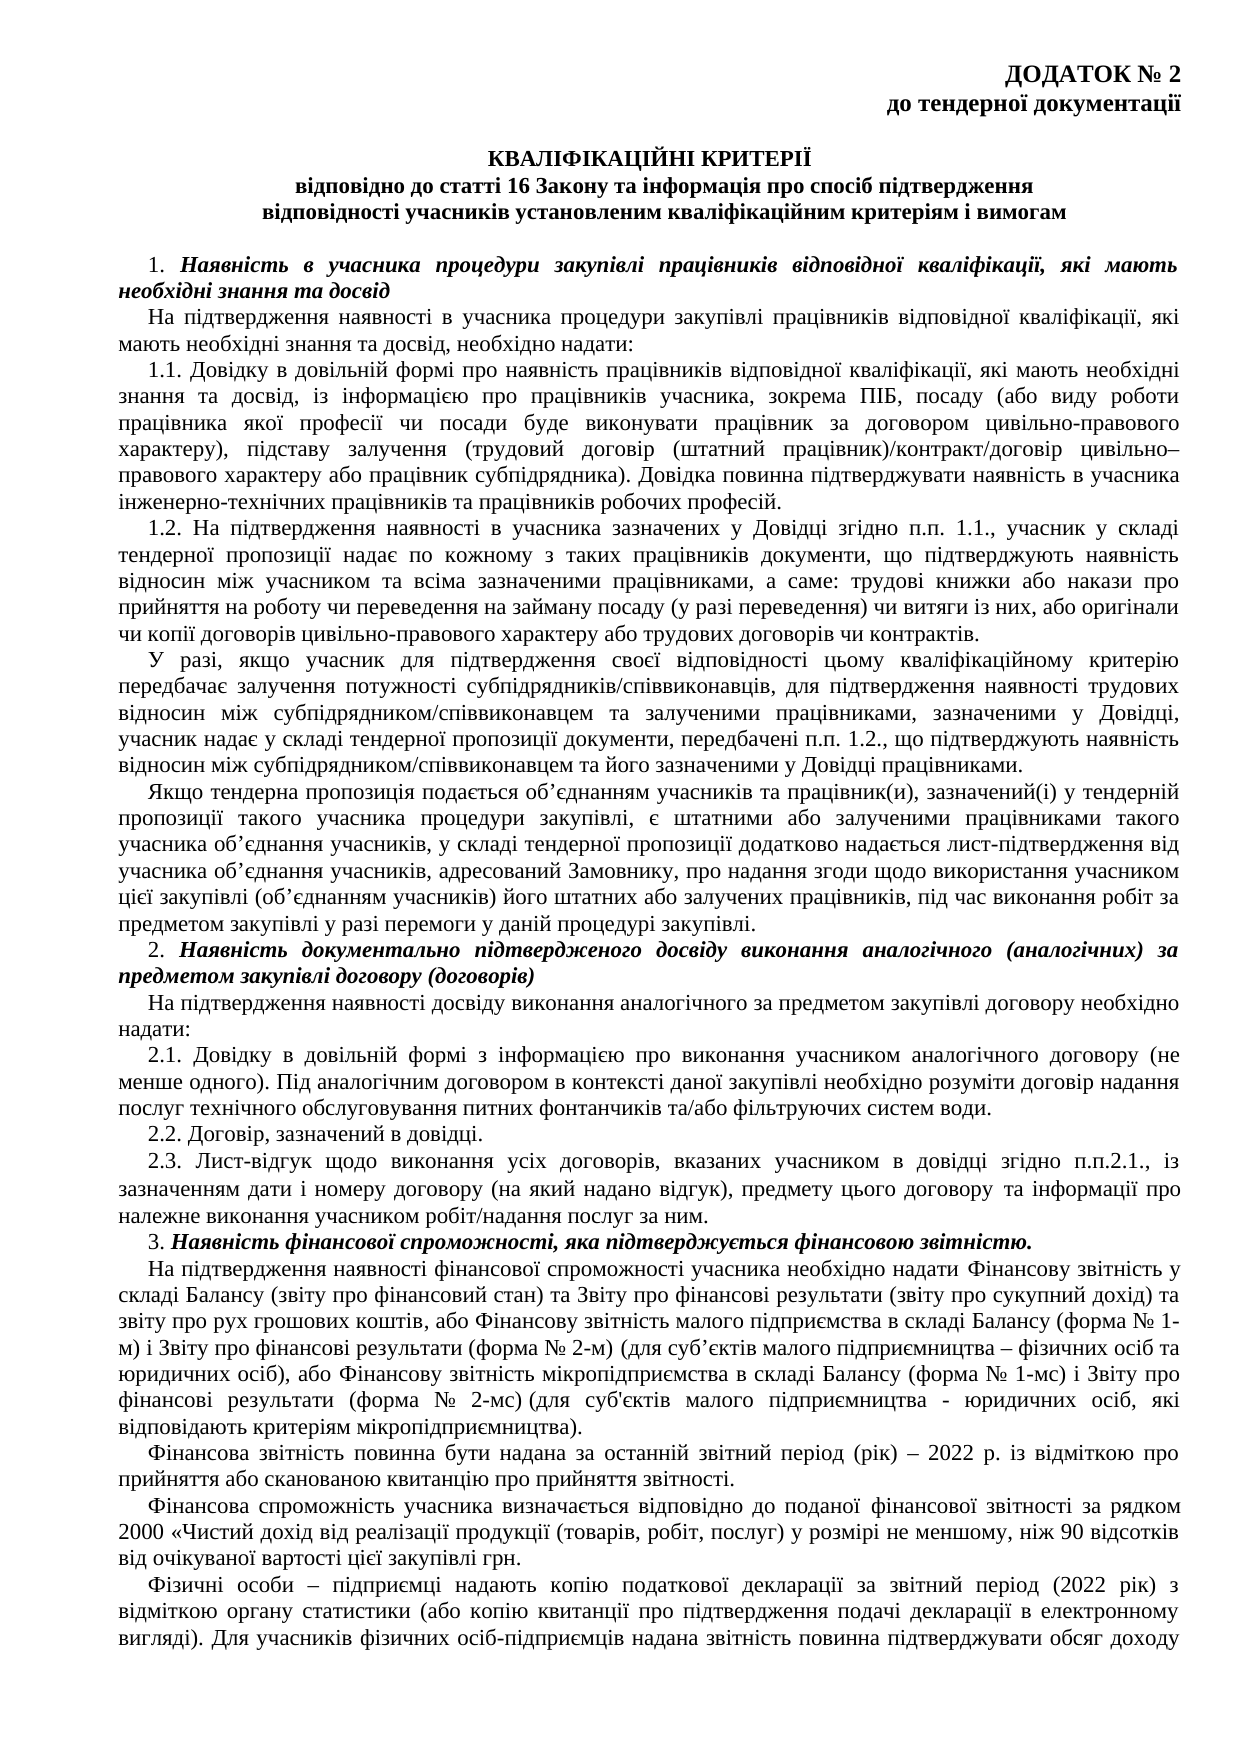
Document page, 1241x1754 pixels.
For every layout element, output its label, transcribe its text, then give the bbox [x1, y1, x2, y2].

text до тендерної документації [118, 88, 1181, 117]
text відповідно до статті 16 Закону та інформація про спосіб підтвердження [118, 172, 1181, 198]
text 3. Наявність фінансової спроможності, яка підтверджується фінансовою звітністю. [118, 1228, 1181, 1254]
text На підтвердження наявності фінансової спроможності учасника необхідно надати Фінансову звітність у складі Балансу (звіту про фінансовий стан) та Звіту про фінансові результати (звіту про сукупний дохід) та звіту про рух грошових коштів, або Фінансову звітність малого підприємства в складі Балансу (форма № 1-м) і Звіту про фінансові результати (форма № 2-м) (для суб’єктів малого підприємництва – фізичних осіб та юридичних осіб), або Фінансову звітність мікропідприємства в складі Балансу (форма № 1-мс) і Звіту про фінансові результати (форма № 2-мс) (для суб'єктів малого підприємництва - юpидичних осіб, які відповідають кpитеріям мікропідприємництва). [118, 1386, 1181, 1439]
text У разі, якщо учасник для підтвердження своєї відповідності цьому кваліфікаційному критерію передбачає залучення потужності субпідрядників/співвиконавців, для підтвердження наявності трудових відносин між субпідрядником/співвиконавцем та залученими працівниками, зазначеними у Довідці, учасник надає у складі тендерної пропозиції документи, передбачені п.п. 1.2., що підтверджують наявність відносин між субпідрядником/співвиконавцем та його зазначеними у Довідці працівниками. [118, 646, 1181, 778]
text 2.2. Договір, зазначений в довідці. [118, 1120, 1181, 1147]
text Фінансова звітність повинна бути надана за останній звітний період (рік) – 2022 р. із відміткою про прийняття або сканованою квитанцію про прийняття звітності. [118, 1439, 1181, 1492]
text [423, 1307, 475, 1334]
text 2.3. Лист-відгук щодо виконання усіх договорів, вказаних учасником в довідці згідно п.п.2.1., із зазначенням дати і номеру договору (на який надано відгук), предмету цього договору та інформації про належне виконання учасником робіт/надання послуг за ним. [118, 1147, 1181, 1228]
text На підтвердження наявності досвіду виконання аналогічного за предметом закупівлі договору необхідно надати: [118, 989, 1181, 1041]
text Якщо тендерна пропозиція подається об’єднанням учасників та працівник(и), зазначений(і) у тендерній пропозиції такого учасника процедури закупівлі, є штатними або залученими працівниками такого учасника об’єднання учасників, у складі тендерної пропозиції додатково надається лист-підтвердження від учасника об’єднання учасників, адресований Замовнику, про надання згоди щодо використання учасником цієї закупівлі (об’єднанням учасників) його штатних або залучених працівників, під час виконання робіт за предметом закупівлі у разі перемоги у даній процедурі закупівлі. [118, 778, 1181, 936]
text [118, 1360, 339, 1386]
text 1.2. На підтвердження наявності в учасника зазначених у Довідці згідно п.п. 1.1., учасник у складі тендерної пропозиції надає по кожному з таких працівників документи, що підтверджують наявність відносин між учасником та всіма зазначеними працівниками, а саме: трудові книжки або накази про прийняття на роботу чи переведення на займану посаду (у разі переведення) чи витяги із них, або оригінали чи копії договорів цивільно-правового характеру або трудових договорів чи контрактів. [118, 514, 1181, 646]
text ДОДАТОК № 2 [118, 59, 1181, 88]
text відповідності учасників установленим кваліфікаційним критеріям і вимогам [118, 198, 1181, 224]
text Фінансова спроможність учасника визначається відповідно до поданої фінансової звітності за рядком 2000 «Чистий дохід від реалізації продукції (товарів, робіт, послуг) у розмірі не меншому, ніж 90 відсотків від очікуваної вартості цієї закупівлі грн. [118, 1492, 1181, 1571]
text КВАЛІФІКАЦІЙНІ КРИТЕРІЇ [118, 145, 1181, 172]
text 2. Наявність документально підтвердженого досвіду виконання аналогічного (аналогічних) за предметом закупівлі договору (договорів) [118, 936, 1181, 989]
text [118, 1571, 1181, 1650]
text 1. Наявність в учасника процедури закупівлі працівників відповідної кваліфікації, які мають необхідні знання та досвід [118, 251, 1181, 303]
text 1.1. Довідку в довільній формі про наявність працівників відповідної кваліфікації, які мають необхідні знання та досвід, із інформацією про працівників учасника, зокрема ПІБ, посаду (або виду роботи працівника якої професії чи посади буде виконувати працівник за договором цивільно-правового характеру), підставу залучення (трудовий договір (штатний працівник)/контракт/договір цивільно–правового характеру або працівник субпідрядника). Довідка повинна підтверджувати наявність в учасника інженерно-технічних працівників та працівників робочих професій. [118, 356, 1181, 514]
text 2.1. Довідку в довільній формі з інформацією про виконання учасником аналогічного договору (не менше одного). Під аналогічним договором в контексті даної закупівлі необхідно розуміти договір надання послуг технічного обслуговування питних фонтанчиків та/або фільтруючих систем води. [118, 1041, 1181, 1120]
text На підтвердження наявності в учасника процедури закупівлі працівників відповідної кваліфікації, які мають необхідні знання та досвід, необхідно надати: [118, 303, 1181, 356]
